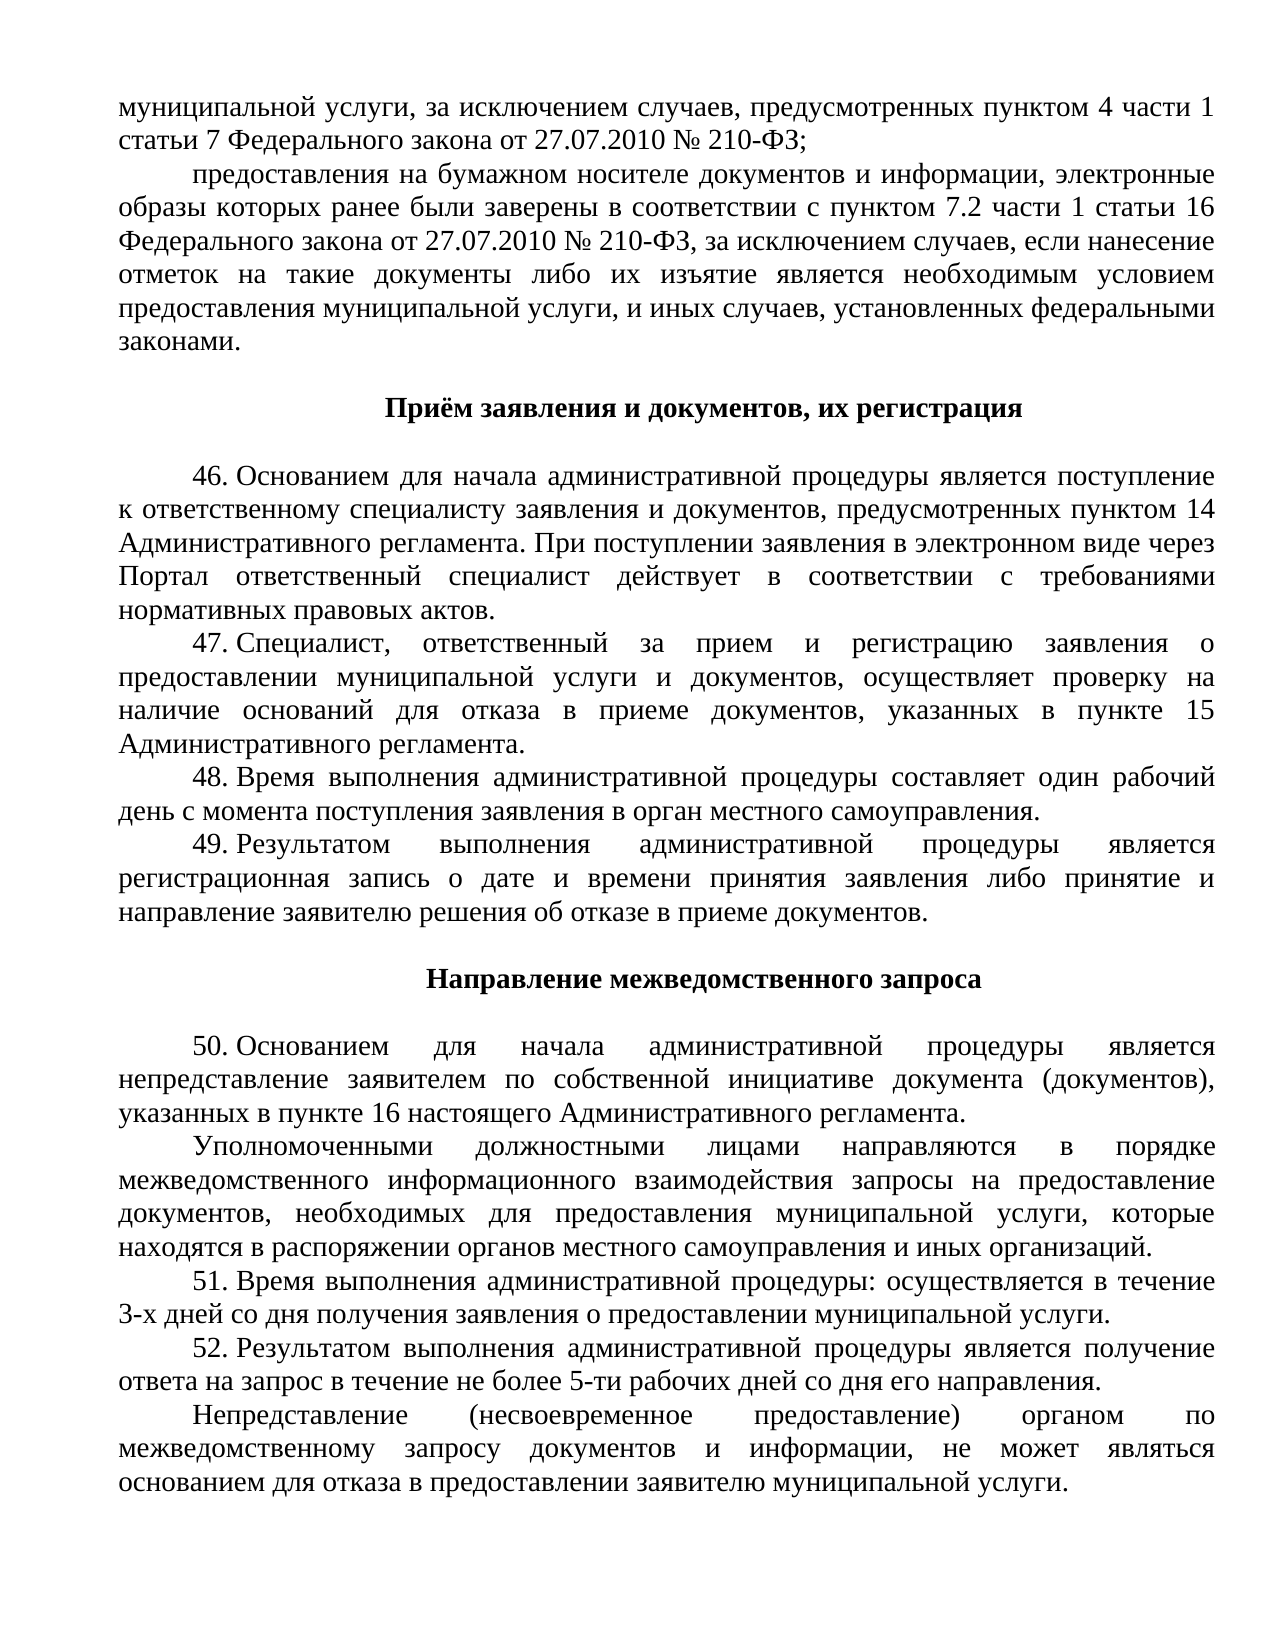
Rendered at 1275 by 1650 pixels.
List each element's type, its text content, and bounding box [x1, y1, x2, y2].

text Приём заявления и документов, их регистрация [118, 391, 1216, 424]
text предоставления на бумажном носителе документов и информации, электронные образы которых ранее были заверены в соответствии с пунктом 7.2 части 1 статьи 16 Федерального закона от 27.07.2010 № 210-ФЗ, за исключением случаев, если нанесение отметок на такие документы либо их изъятие является необходимым условием предоставления муниципальной услуги, и иных случаев, установленных федеральными законами. [118, 156, 1216, 357]
text Уполномоченными должностными лицами направляются в порядке межведомственного информационного взаимодействия запросы на предоставление документов, необходимых для предоставления муниципальной услуги, которые находятся в распоряжении органов местного самоуправления и иных организаций. [118, 1128, 1216, 1263]
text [118, 89, 1216, 156]
text 49. Результатом выполнения административной процедуры является регистрационная запись о дате и времени принятия заявления либо принятие и направление заявителю решения об отказе в приеме документов. [118, 827, 1216, 927]
text 48. Время выполнения административной процедуры составляет один рабочий день с момента поступления заявления в орган местного самоуправления. [118, 759, 1216, 827]
text 46. Основанием для начала административной процедуры является поступление к ответственному специалисту заявления и документов, предусмотренных пунктом 14 Административного регламента. При поступлении заявления в электронном виде через Портал ответственный специалист действует в соответствии с требованиями нормативных правовых актов. [118, 458, 1216, 625]
text 47. Специалист, ответственный за прием и регистрацию заявления о предоставлении муниципальной услуги и документов, осуществляет проверку на наличие оснований для отказа в приеме документов, указанных в пункте 15 Административного регламента. [118, 625, 1216, 759]
text 52. Результатом выполнения административной процедуры является получение ответа на запрос в течение не более 5-ти рабочих дней со дня его направления. [118, 1330, 1216, 1397]
text 51. Время выполнения административной процедуры: осуществляется в течение 3-х дней со дня получения заявления о предоставлении муниципальной услуги. [118, 1263, 1216, 1330]
text 50. Основанием для начала административной процедуры является непредставление заявителем по собственной инициативе документа (документов), указанных в пункте 16 настоящего Административного регламента. [118, 1028, 1216, 1128]
text Непредставление (несвоевременное предоставление) органом по межведомственному запросу документов и информации, не может являться основанием для отказа в предоставлении заявителю муниципальной услуги. [118, 1397, 1216, 1497]
text Направление межведомственного запроса [118, 961, 1216, 994]
